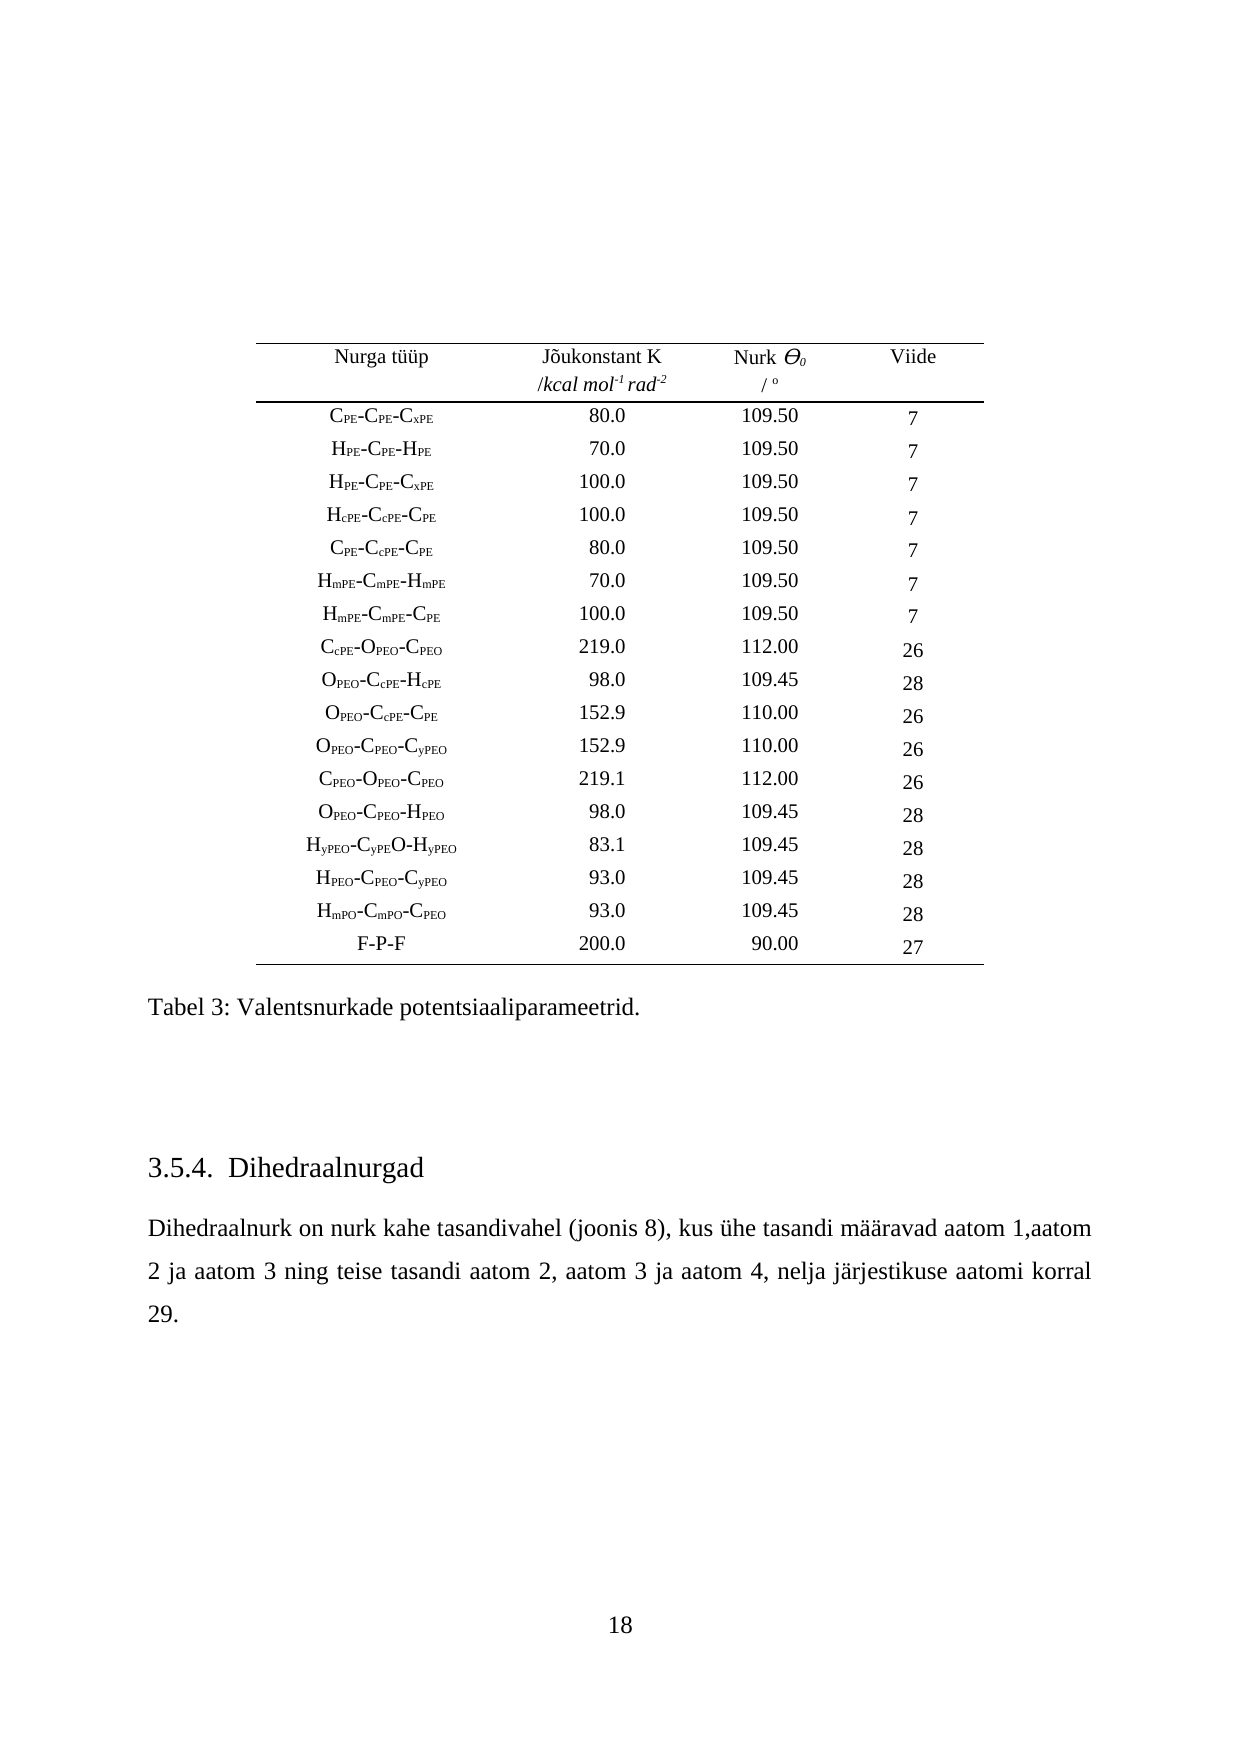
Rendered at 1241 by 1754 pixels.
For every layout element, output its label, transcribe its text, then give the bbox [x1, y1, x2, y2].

table_cell 110.00 [698, 733, 842, 766]
table_cell OPEO-CPEO-HPEO [256, 799, 506, 832]
table_cell OPEO-CPEO-CyPEO [256, 733, 506, 766]
table_cell 109.45 [698, 667, 842, 700]
table_cell HyPEO-CyPEO-HyPEO [256, 832, 506, 865]
table_cell [842, 601, 984, 634]
table_cell [842, 832, 984, 865]
table_cell [842, 502, 984, 534]
table_cell [842, 403, 984, 436]
table_cell 109.50 [698, 436, 842, 468]
table_header Viide [842, 344, 984, 401]
table_cell CPEO-OPEO-CPEO [256, 766, 506, 799]
table_cell 93.0 [506, 865, 697, 898]
table_cell [842, 469, 984, 502]
table_cell 98.0 [506, 799, 697, 832]
table_header Nurga tüüp [256, 344, 506, 401]
table_cell 109.45 [698, 799, 842, 832]
table_cell [842, 799, 984, 832]
table_cell 70.0 [506, 436, 697, 468]
table_cell [842, 700, 984, 733]
table_cell F-P-F [256, 931, 506, 964]
table_cell 152.9 [506, 733, 697, 766]
table_cell HPE-CPE-CxPE [256, 469, 506, 502]
table_cell [842, 931, 984, 964]
table_cell 100.0 [506, 469, 697, 502]
table_cell 219.1 [506, 766, 697, 799]
table_cell 109.45 [698, 898, 842, 931]
table_cell 109.50 [698, 568, 842, 601]
table_cell [842, 898, 984, 931]
table_cell CcPE-OPEO-CPEO [256, 634, 506, 667]
table_cell [842, 634, 984, 667]
table_cell [842, 865, 984, 898]
table_cell 109.50 [698, 535, 842, 568]
table_cell 70.0 [506, 568, 697, 601]
table_cell HPE-CPE-HPE [256, 436, 506, 468]
table_cell CPE-CcPE-CPE [256, 535, 506, 568]
table_cell [842, 436, 984, 468]
table_cell 100.0 [506, 601, 697, 634]
table_cell 80.0 [506, 403, 697, 436]
table_cell HmPE-CmPE-HmPE [256, 568, 506, 601]
table_cell HmPO-CmPO-CPEO [256, 898, 506, 931]
table_cell HmPE-CmPE-CPE [256, 601, 506, 634]
table_header Jõukonstant K /kcal mol-1 rad-2 [506, 344, 697, 401]
subtitle 3.5.4. Dihedraalnurgad [148, 1151, 1093, 1184]
table_cell 112.00 [698, 766, 842, 799]
table_cell OPEO-CcPE-HcPE [256, 667, 506, 700]
table_cell CPE-CPE-CxPE [256, 403, 506, 436]
table_cell 109.45 [698, 865, 842, 898]
text Dihedraalnurk on nurk kahe tasandivahel (joonis 8), kus ühe tasandi määravad aatom 1,aatom 2 ja aatom 3 ning teise tasandi aatom 2, aatom 3 ja aatom 4, nelja järjestikuse aatomi korral . [148, 1213, 1093, 1328]
table_cell 219.0 [506, 634, 697, 667]
table_cell 109.50 [698, 601, 842, 634]
table_cell 90.00 [698, 931, 842, 964]
table_cell 93.0 [506, 898, 697, 931]
table_cell [842, 535, 984, 568]
table_cell HPEO-CPEO-CyPEO [256, 865, 506, 898]
table_cell 109.50 [698, 502, 842, 534]
table_cell [842, 766, 984, 799]
table_cell 100.0 [506, 502, 697, 534]
table_cell 109.45 [698, 832, 842, 865]
table_cell 200.0 [506, 931, 697, 964]
table_cell 152.9 [506, 700, 697, 733]
table_cell 109.50 [698, 469, 842, 502]
table_cell 80.0 [506, 535, 697, 568]
text Tabel 3: Valentsnurkade potentsiaaliparameetrid. [148, 992, 1093, 1021]
table_cell [842, 568, 984, 601]
table_cell 83.1 [506, 832, 697, 865]
table_header Nurk ϴ0 / o [698, 344, 842, 401]
table_cell OPEO-CcPE-CPE [256, 700, 506, 733]
table_cell HcPE-CcPE-CPE [256, 502, 506, 534]
table_cell 98.0 [506, 667, 697, 700]
table_cell 112.00 [698, 634, 842, 667]
table_cell [842, 733, 984, 766]
table_cell 110.00 [698, 700, 842, 733]
table_cell 109.50 [698, 403, 842, 436]
table_cell [842, 667, 984, 700]
